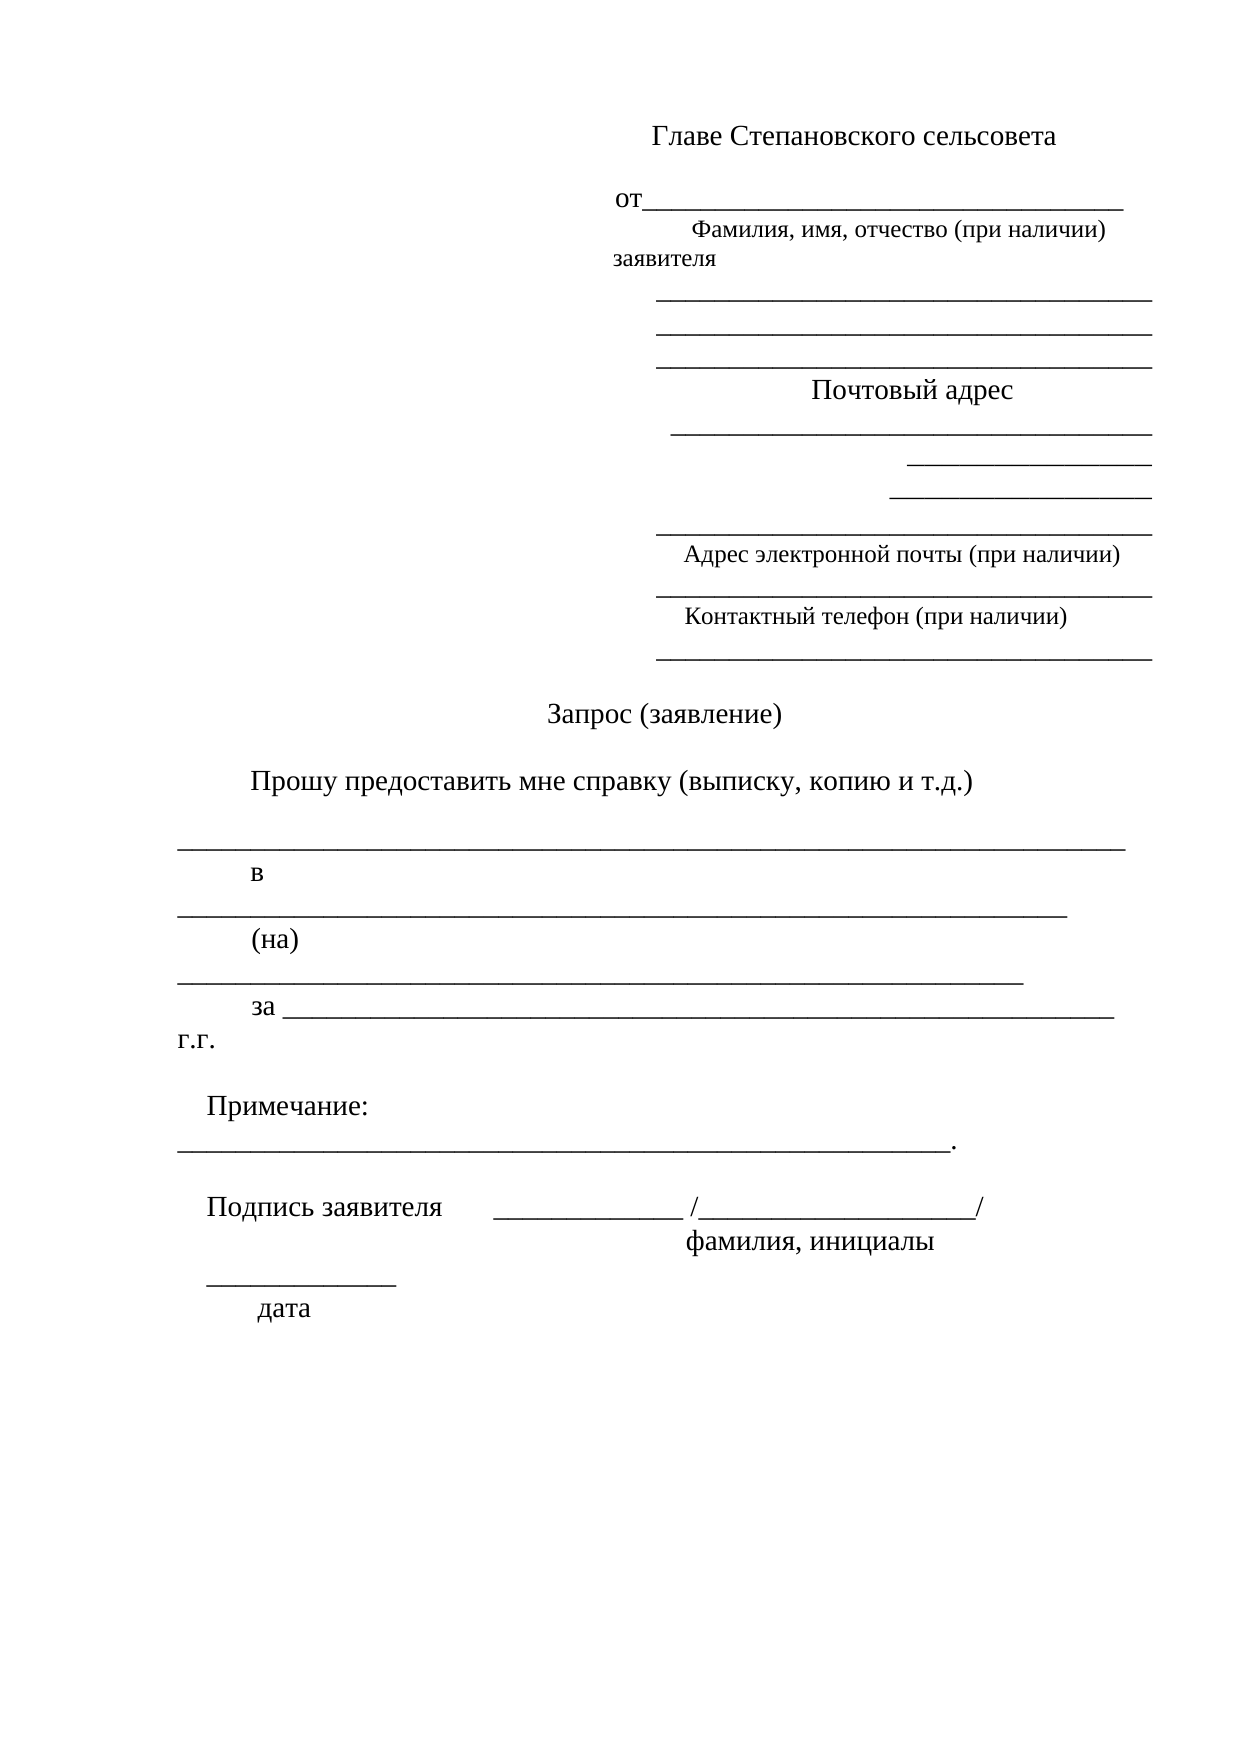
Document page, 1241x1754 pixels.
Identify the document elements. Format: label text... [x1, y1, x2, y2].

text __________________________________ [177, 338, 1152, 372]
text __________________________________ [177, 630, 1152, 663]
text _____________________________ [177, 439, 1152, 505]
text _________________________________ [177, 406, 1152, 439]
text Подпись заявителя _____________ /___________________/ [177, 1189, 1152, 1223]
text (на) __________________________________________________________ [177, 921, 1152, 988]
text фамилия, инициалы [177, 1223, 1152, 1256]
text Адрес электронной почты (при наличии) [177, 539, 1152, 567]
text __________________________________ [177, 505, 1152, 539]
text Фамилия, имя, отчество (при наличии) заявителя [177, 214, 1152, 271]
text Запрос (заявление) [177, 696, 1152, 730]
text __________________________________ [177, 305, 1152, 338]
text _____________ [177, 1256, 1152, 1290]
text Прошу предоставить мне справку (выписку, копию и т.д.) [177, 763, 1152, 796]
text Примечание: _____________________________________________________. [177, 1088, 1152, 1156]
text Почтовый адрес [177, 372, 1152, 406]
text за _________________________________________________________ г.г. [177, 988, 1152, 1055]
text в _____________________________________________________________ [177, 854, 1152, 921]
text дата [177, 1290, 1152, 1323]
text Главе Степановского сельсовета [177, 118, 1152, 152]
text от_________________________________ [177, 180, 1152, 214]
text __________________________________ [177, 271, 1152, 305]
text __________________________________ [177, 567, 1152, 601]
text _________________________________________________________________ [177, 796, 1152, 854]
text Контактный телефон (при наличии) [177, 601, 1152, 630]
